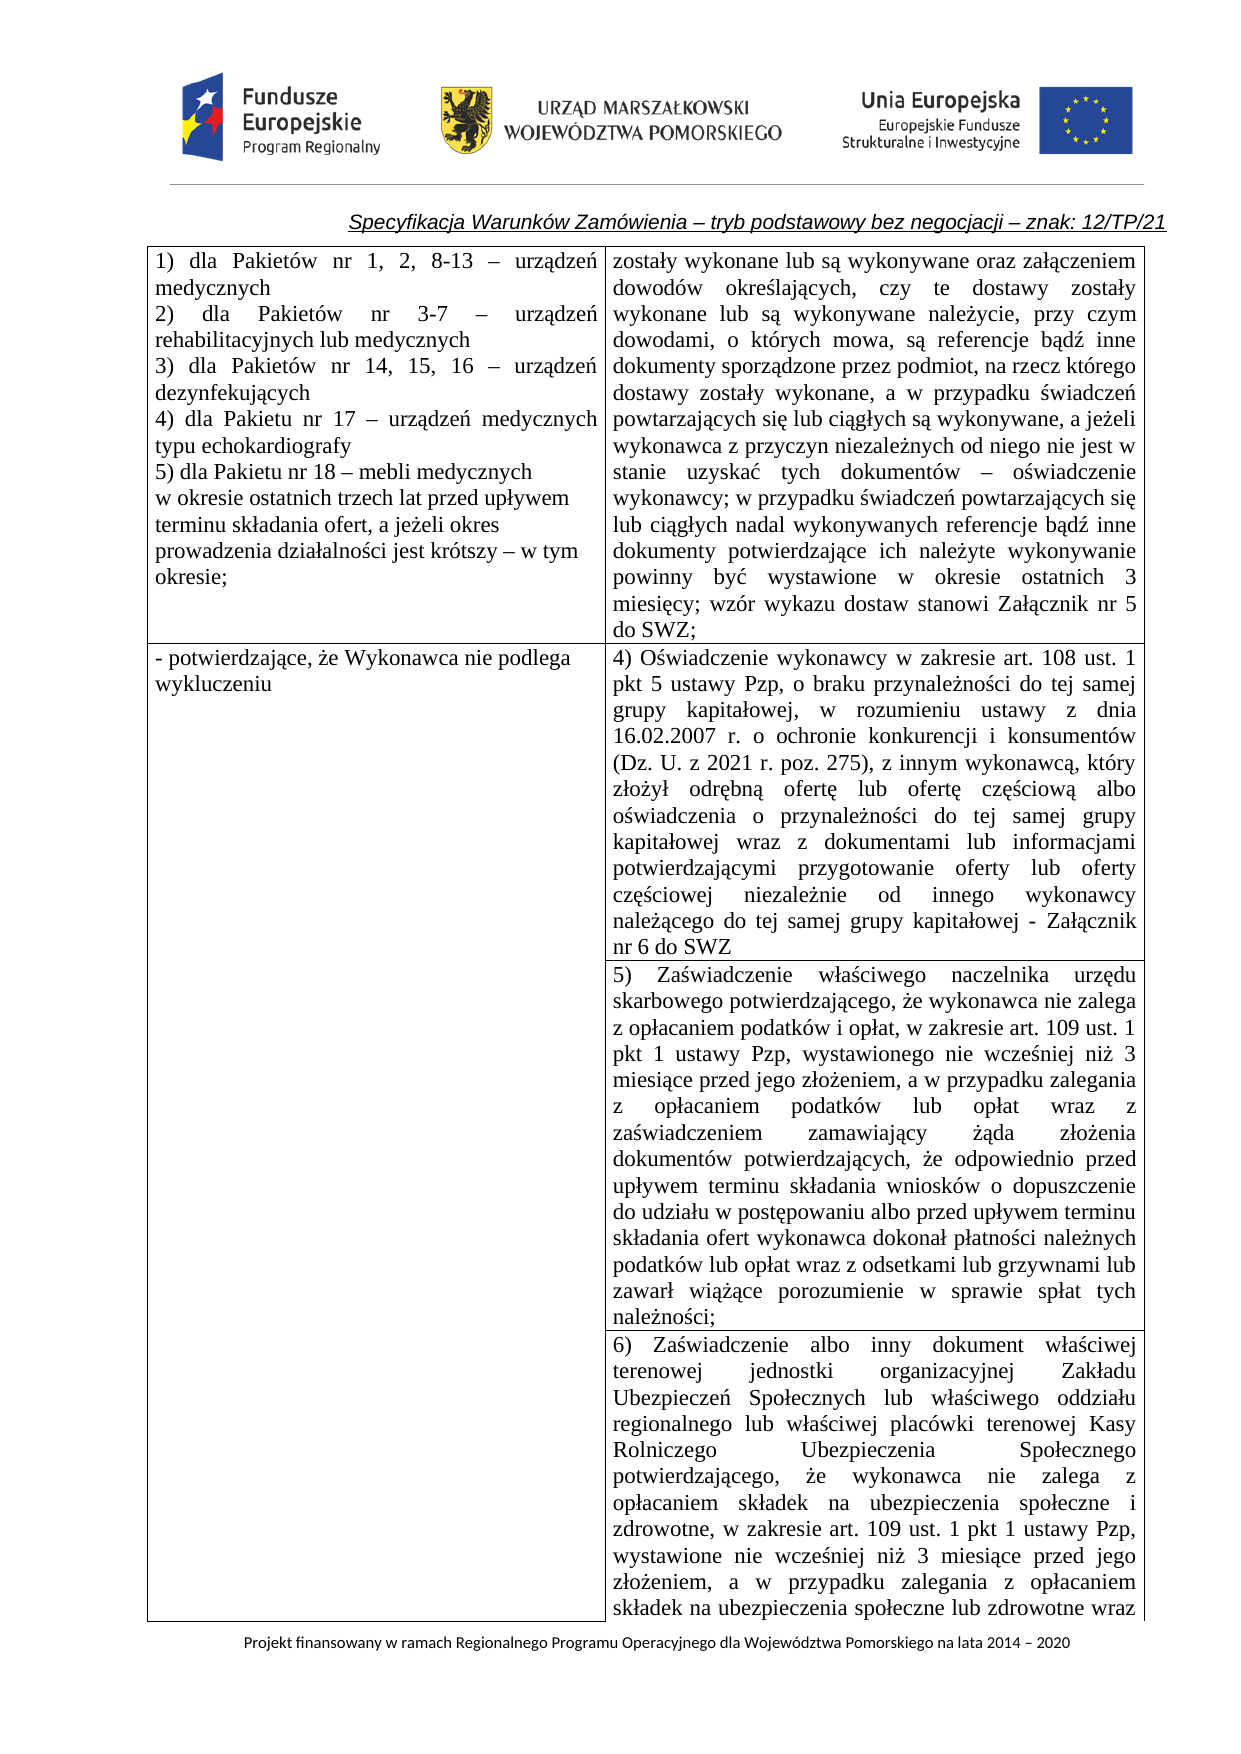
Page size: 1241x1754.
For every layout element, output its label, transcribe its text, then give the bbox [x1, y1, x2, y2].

table_cell - potwierdzające, że Wykonawca nie podlega wykluczeniu [148, 644, 605, 1621]
table_cell 5) Zaświadczenie właściwego naczelnika urzędu skarbowego potwierdzającego, że wykonawca nie zalega z opłacaniem podatków i opłat, w zakresie art. 109 ust. 1 pkt 1 ustawy Pzp, wystawionego nie wcześniej niż 3 miesiące przed jego złożeniem, a w przypadku zalegania z opłacaniem podatków lub opłat wraz z zaświadczeniem zamawiający żąda złożenia dokumentów potwierdzających, że odpowiednio przed upływem terminu składania wniosków o dopuszczenie do udziału w postępowaniu albo przed upływem terminu składania ofert wykonawca dokonał płatności należnych podatków lub opłat wraz z odsetkami lub grzywnami lub zawarł wiążące porozumienie w sprawie spłat tych należności; [606, 961, 1144, 1330]
table_cell 4) Oświadczenie wykonawcy w zakresie art. 108 ust. 1 pkt 5 ustawy Pzp, o braku przynależności do tej samej grupy kapitałowej, w rozumieniu ustawy z dnia 16.02.2007 r. o ochronie konkurencji i konsumentów (Dz. U. z 2021 r. poz. 275), z innym wykonawcą, który złożył odrębną ofertę lub ofertę częściową albo oświadczenia o przynależności do tej samej grupy kapitałowej wraz z dokumentami lub informacjami potwierdzającymi przygotowanie oferty lub oferty częściowej niezależnie od innego wykonawcy należącego do tej samej grupy kapitałowej - Załącznik nr 6 do SWZ [606, 644, 1144, 960]
picture [169, 72, 1145, 185]
